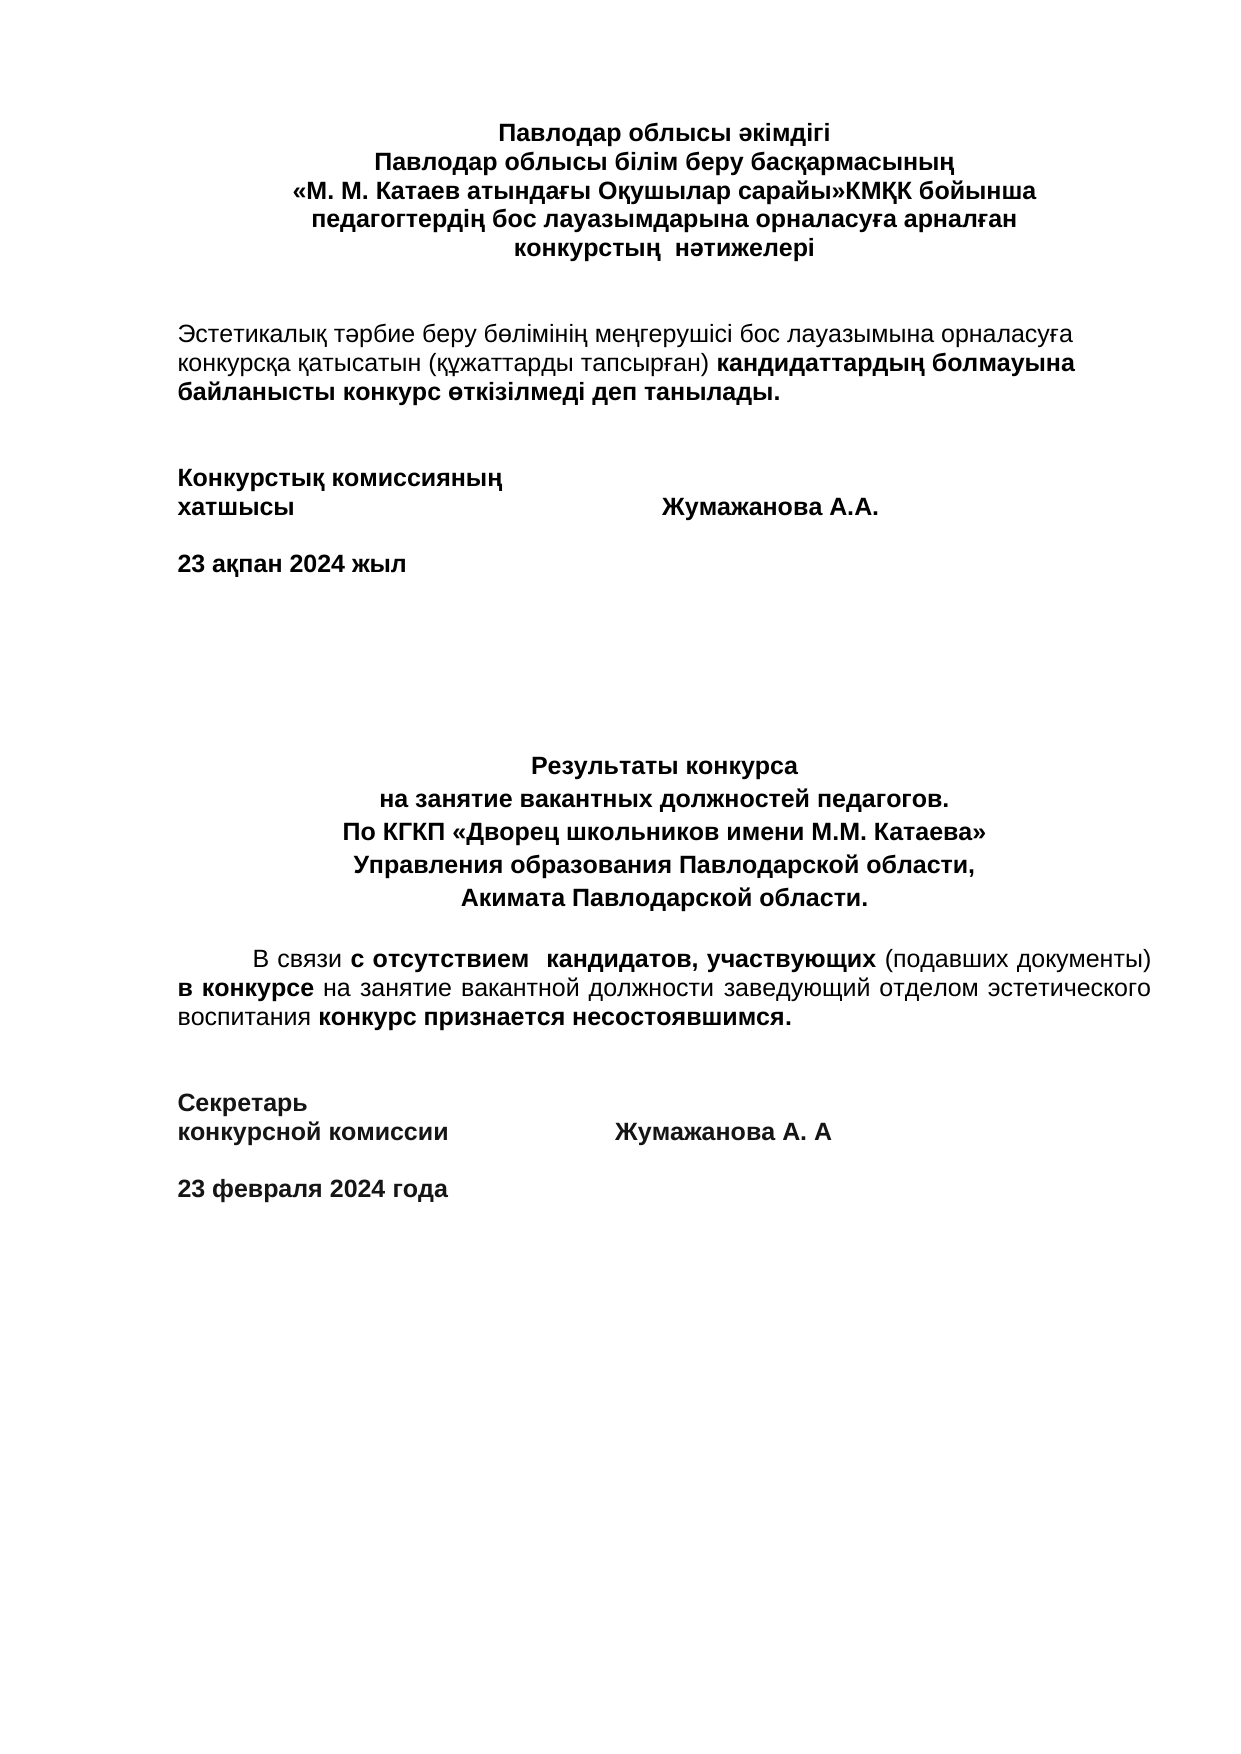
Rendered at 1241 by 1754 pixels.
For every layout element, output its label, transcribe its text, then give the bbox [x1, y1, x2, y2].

text 23 ақпан 2024 жыл [177, 549, 1152, 578]
text Эстетикалық тәрбие беру бөлімінің меңгерушісі бос лауазымына орналасуға конкурсқа қатысатын (құжаттарды тапсырған) кандидаттардың болмауына байланысты конкурс өткізілмеді деп танылады. [177, 319, 1152, 406]
text По КГКП «Дворец школьников имени М.М. Катаева» [177, 817, 1152, 845]
text хатшысы Жумажанова А.А. [177, 492, 1152, 521]
text Результаты конкурса [177, 751, 1152, 779]
text педагогтердің бос лауазымдарына орналасуға арналған [177, 204, 1152, 233]
text на занятие вакантных должностей педагогов. [177, 784, 1152, 812]
text Конкурстық комиссияның [177, 463, 1152, 492]
text «М. М. Катаев атындағы Оқушылар сарайы»КМҚК бойынша [177, 176, 1152, 204]
text конкурстың нәтижелері [177, 233, 1152, 262]
text В связи с отсутствием кандидатов, участвующих (подавших документы) в конкурсе на занятие вакантной должности заведующий отделом эстетического воспитания конкурс признается несостоявшимся. [177, 944, 1152, 1031]
text Секретарь [177, 1088, 1152, 1117]
text 23 февраля 2024 года [177, 1174, 1152, 1203]
text Управления образования Павлодарской области, [177, 850, 1152, 878]
text Акимата Павлодарской области. [177, 883, 1152, 911]
text Павлодар облысы әкімдігі [177, 118, 1152, 147]
text Павлодар облысы білім беру басқармасының [177, 147, 1152, 176]
text конкурсной комиссии Жумажанова А. А [177, 1117, 1152, 1146]
